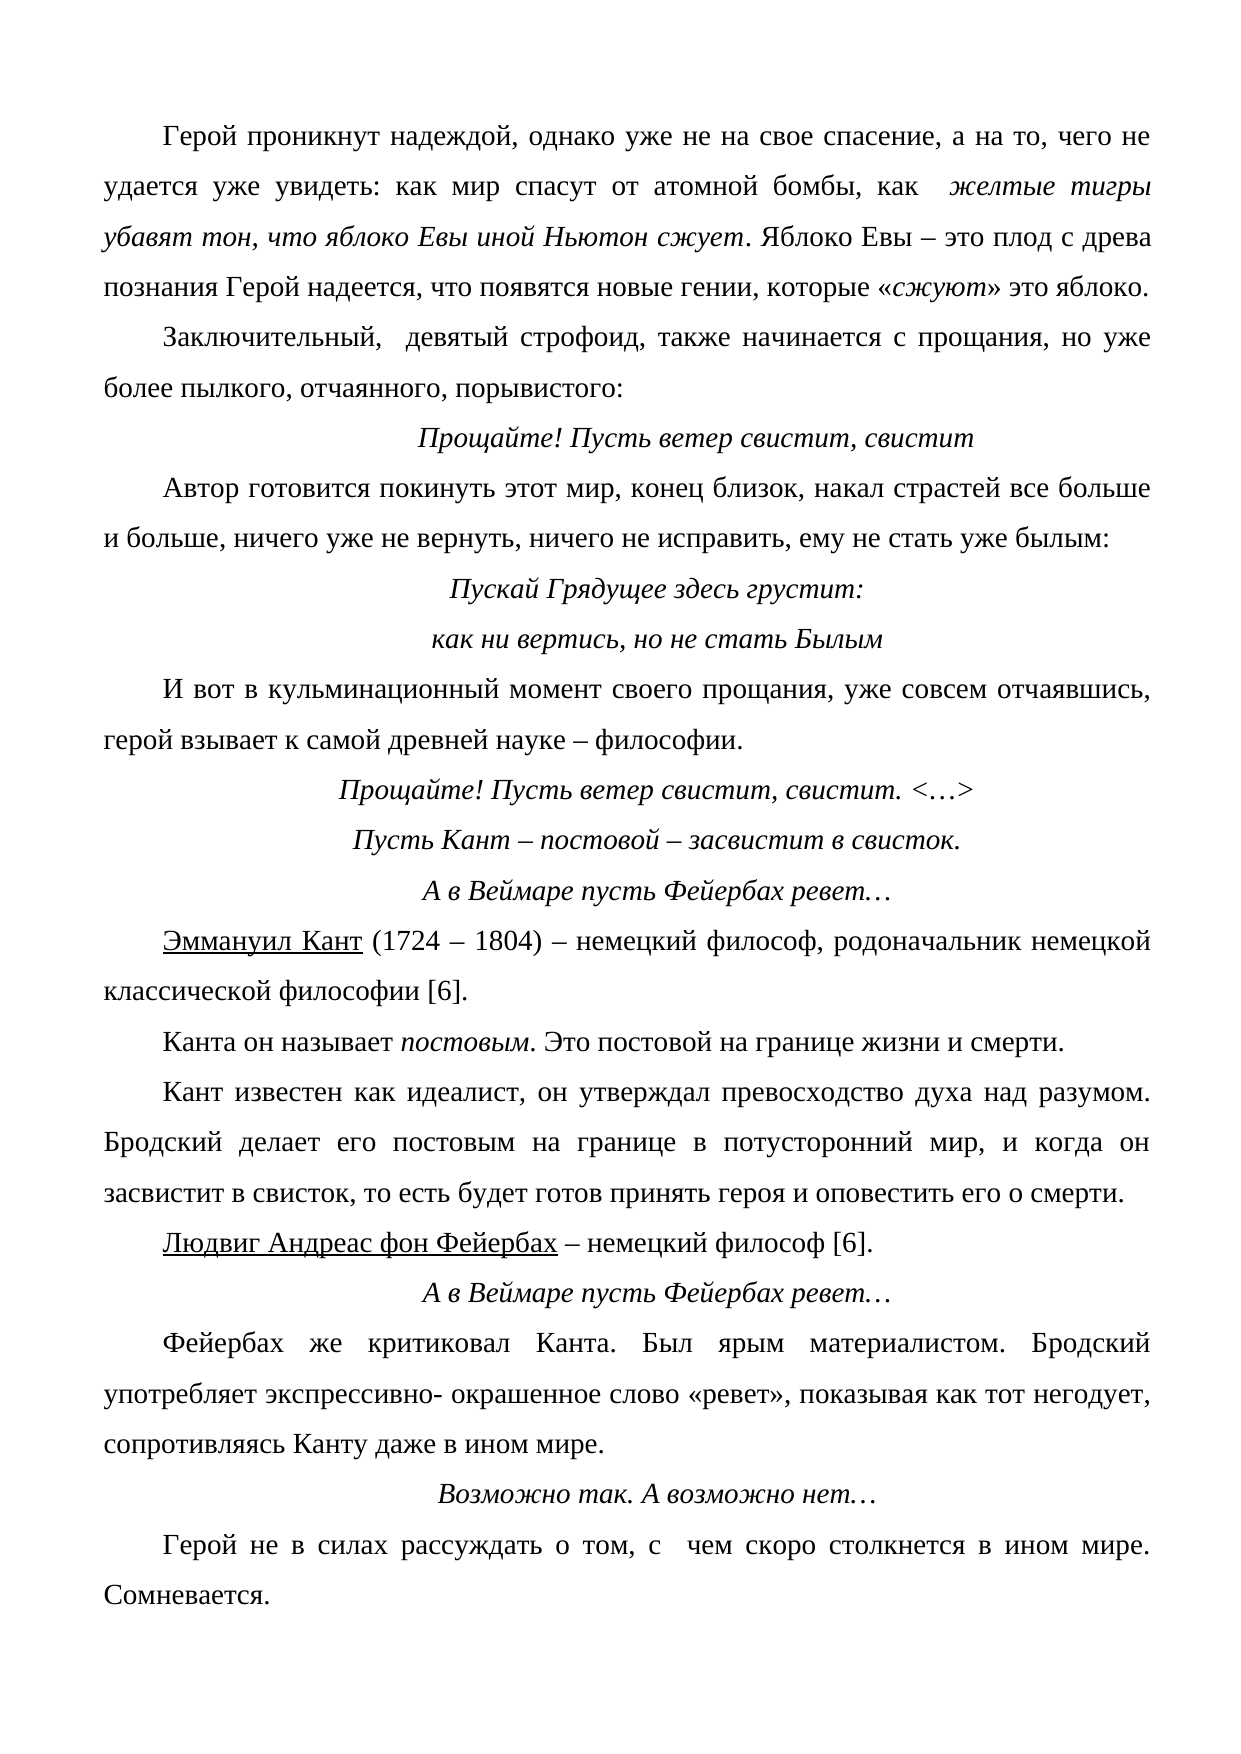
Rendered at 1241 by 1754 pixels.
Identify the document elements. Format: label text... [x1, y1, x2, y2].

text Герой проникнут надеждой, однако уже не на свое спасение, а на то, чего не удается уже увидеть: как мир спасут от атомной бомбы, как желтые тигры убавят тон, что яблоко Евы иной Ньютон сжует. Яблоко Евы – это плод с древа познания Герой надеется, что появятся новые гении, которые «сжуют» это яблоко. [103, 118, 1152, 303]
text Заключительный, девятый строфоид, также начинается с прощания, но уже более пылкого, отчаянного, порывистого: [103, 319, 1152, 403]
text Фейербах же критиковал Канта. Был ярым материалистом. Бродский употребляет экспрессивно- окрашенное слово «ревет», показывая как тот негодует, сопротивляясь Канту даже в ином мире. [103, 1326, 1152, 1460]
text Людвиг Андреас фон Фейербах – немецкий философ [6]. [103, 1225, 1152, 1258]
text И вот в кульминационный момент своего прощания, уже совсем отчаявшись, герой взывает к самой древней науке – философии. [103, 672, 1152, 755]
text как ни вертись, но не стать Былым [103, 621, 1152, 655]
text Пусть Кант – постовой – засвистит в свисток. [103, 822, 1152, 856]
text Канта он называет постовым. Это постовой на границе жизни и смерти. [103, 1024, 1152, 1057]
text Автор готовится покинуть этот мир, конец близок, накал страстей все больше и больше, ничего уже не вернуть, ничего не исправить, ему не стать уже былым: [103, 470, 1152, 554]
text Прощайте! Пусть ветер свистит, свистит. <…> [103, 772, 1152, 806]
text Возможно так. А возможно нет… [103, 1477, 1152, 1510]
text Герой не в силах рассуждать о том, с чем скоро столкнется в ином мире. Сомневается. [103, 1527, 1152, 1611]
text Эммануил Кант (1724 – 1804) – немецкий философ, родоначальник немецкой классической философии [6]. [103, 923, 1152, 1007]
text Кант известен как идеалист, он утверждал превосходство духа над разумом. Бродский делает его постовым на границе в потусторонний мир, и когда он засвистит в свисток, то есть будет готов принять героя и оповестить его о смерти. [103, 1074, 1152, 1208]
text А в Веймаре пусть Фейербах ревет… [103, 873, 1152, 906]
text Пускай Грядущее здесь грустит: [103, 571, 1152, 604]
text А в Веймаре пусть Фейербах ревет… [103, 1275, 1152, 1309]
text Прощайте! Пусть ветер свистит, свистит [103, 420, 1152, 453]
